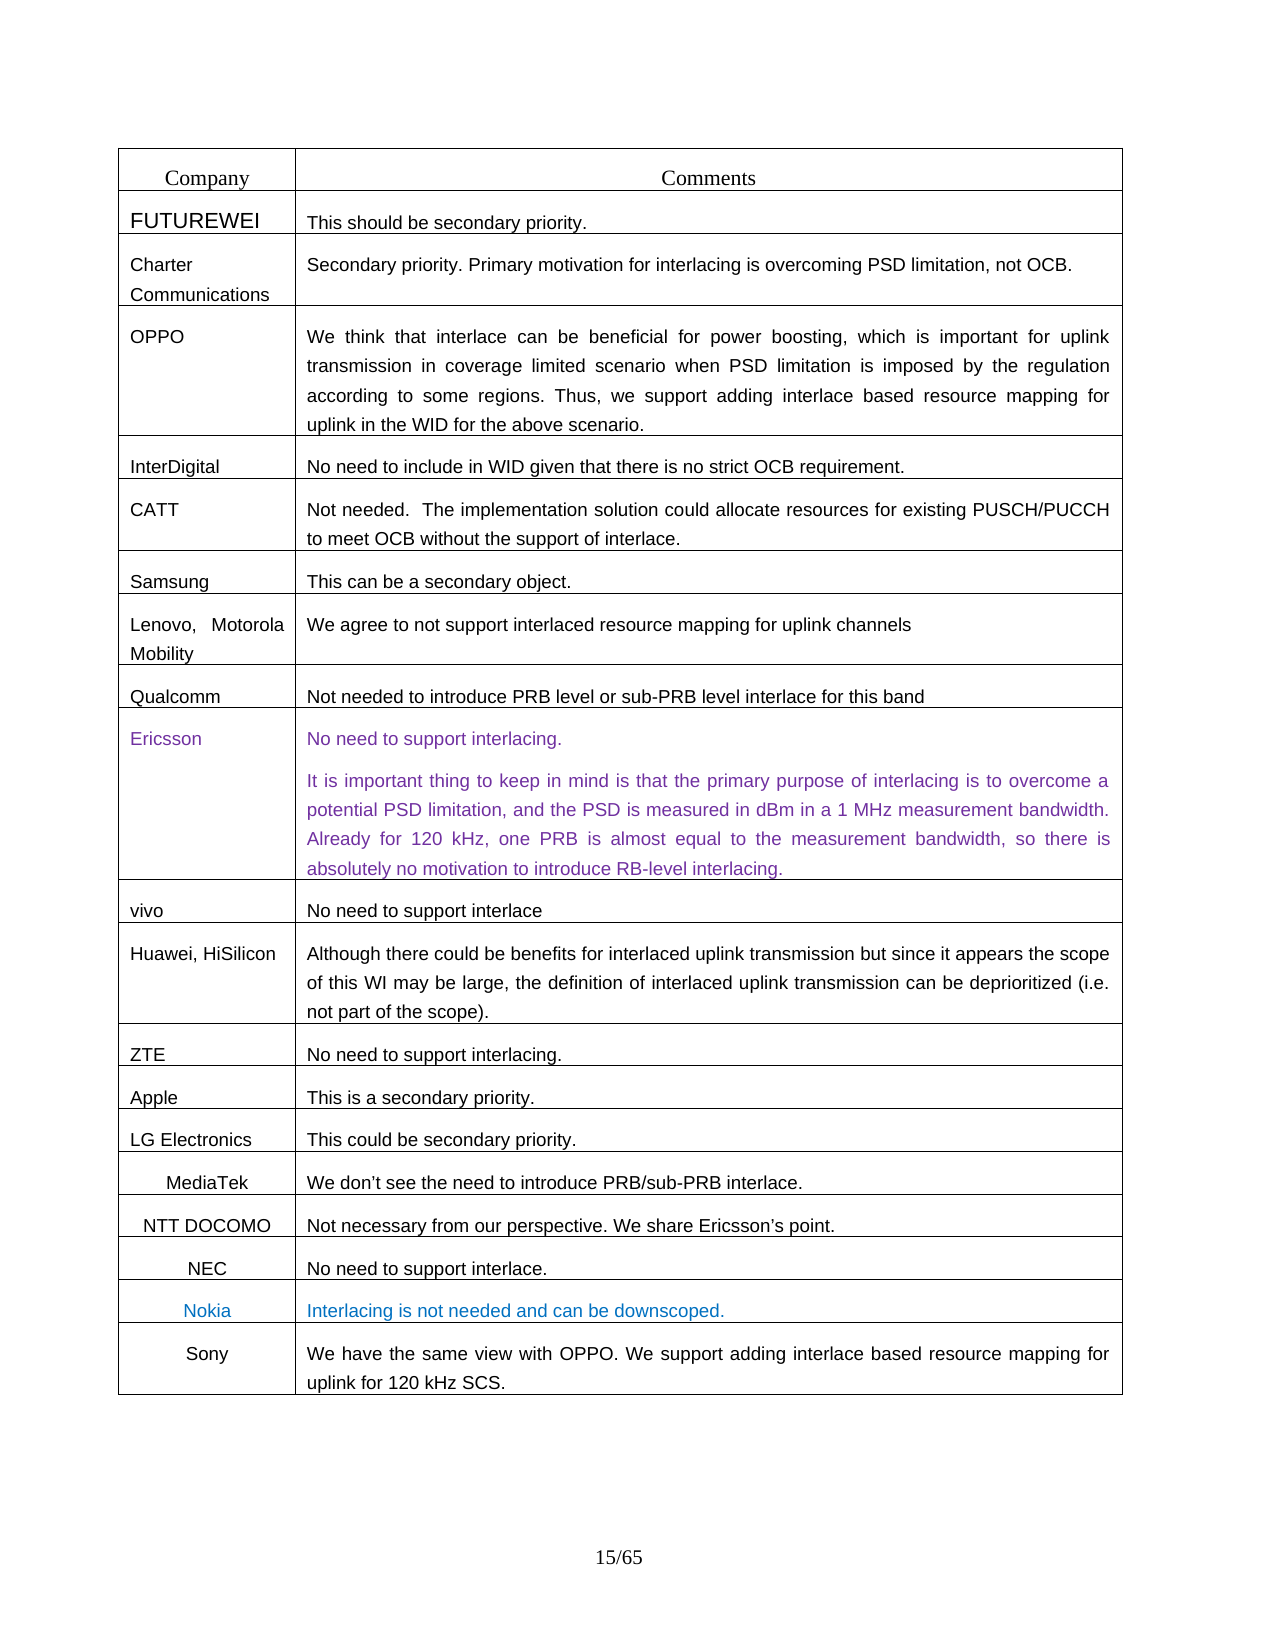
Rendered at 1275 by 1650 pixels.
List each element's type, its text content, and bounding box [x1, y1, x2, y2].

table_cell No need to include in WID given that there is no strict OCB requirement. [296, 436, 1122, 478]
table_cell OPPO [119, 306, 295, 435]
table_cell Sony [119, 1323, 295, 1393]
table_header Comments [296, 149, 1122, 190]
table_cell Lenovo, Motorola Mobility [119, 594, 295, 664]
table_cell We agree to not support interlaced resource mapping for uplink channels [296, 594, 1122, 664]
table_cell Ericsson [119, 708, 295, 879]
table_cell Nokia [119, 1280, 295, 1322]
table_cell Although there could be benefits for interlaced uplink transmission but since it appears the scope of this WI may be large, the definition of interlaced uplink transmission can be deprioritized (i.e. not part of the scope). [296, 923, 1122, 1023]
table_cell CATT [119, 479, 295, 550]
table_cell Not necessary from our perspective. We share Ericsson’s point. [296, 1195, 1122, 1236]
table_header Company [119, 149, 295, 190]
table_cell This can be a secondary object. [296, 551, 1122, 592]
table_cell Not needed. The implementation solution could allocate resources for existing PUSCH/PUCCH to meet OCB without the support of interlace. [296, 479, 1122, 550]
table_cell vivo [119, 880, 295, 922]
table_cell We don’t see the need to introduce PRB/sub-PRB interlace. [296, 1152, 1122, 1193]
table_cell InterDigital [119, 436, 295, 478]
table_cell Samsung [119, 551, 295, 592]
table_cell No need to support interlace. [296, 1237, 1122, 1279]
table_cell No need to support interlacing. It is important thing to keep in mind is that the primary purpose of interlacing is to overcome a potential PSD limitation, and the PSD is measured in dBm in a 1 MHz measurement bandwidth. Already for 120 kHz, one PRB is almost equal to the measurement bandwidth, so there is absolutely no motivation to introduce RB-level interlacing. [296, 708, 1122, 879]
table_cell NEC [119, 1237, 295, 1279]
table_cell Charter Communications [119, 234, 295, 305]
table_cell FUTUREWEI [119, 191, 295, 233]
table_cell This is a secondary priority. [296, 1066, 1122, 1108]
table_cell No need to support interlace [296, 880, 1122, 922]
table_cell Huawei, HiSilicon [119, 923, 295, 1023]
table_cell LG Electronics [119, 1109, 295, 1151]
table_cell MediaTek [119, 1152, 295, 1193]
table_cell Apple [119, 1066, 295, 1108]
table_cell Interlacing is not needed and can be downscoped. [296, 1280, 1122, 1322]
table_cell We have the same view with OPPO. We support adding interlace based resource mapping for uplink for 120 kHz SCS. [296, 1323, 1122, 1393]
table_cell This could be secondary priority. [296, 1109, 1122, 1151]
table_cell Qualcomm [119, 665, 295, 707]
table_cell Not needed to introduce PRB level or sub-PRB level interlace for this band [296, 665, 1122, 707]
table_cell No need to support interlacing. [296, 1024, 1122, 1065]
table_cell This should be secondary priority. [296, 191, 1122, 233]
table_cell We think that interlace can be beneficial for power boosting, which is important for uplink transmission in coverage limited scenario when PSD limitation is imposed by the regulation according to some regions. Thus, we support adding interlace based resource mapping for uplink in the WID for the above scenario. [296, 306, 1122, 435]
table_cell ZTE [119, 1024, 295, 1065]
table_cell Secondary priority. Primary motivation for interlacing is overcoming PSD limitation, not OCB. [296, 234, 1122, 305]
table_cell NTT DOCOMO [119, 1195, 295, 1236]
